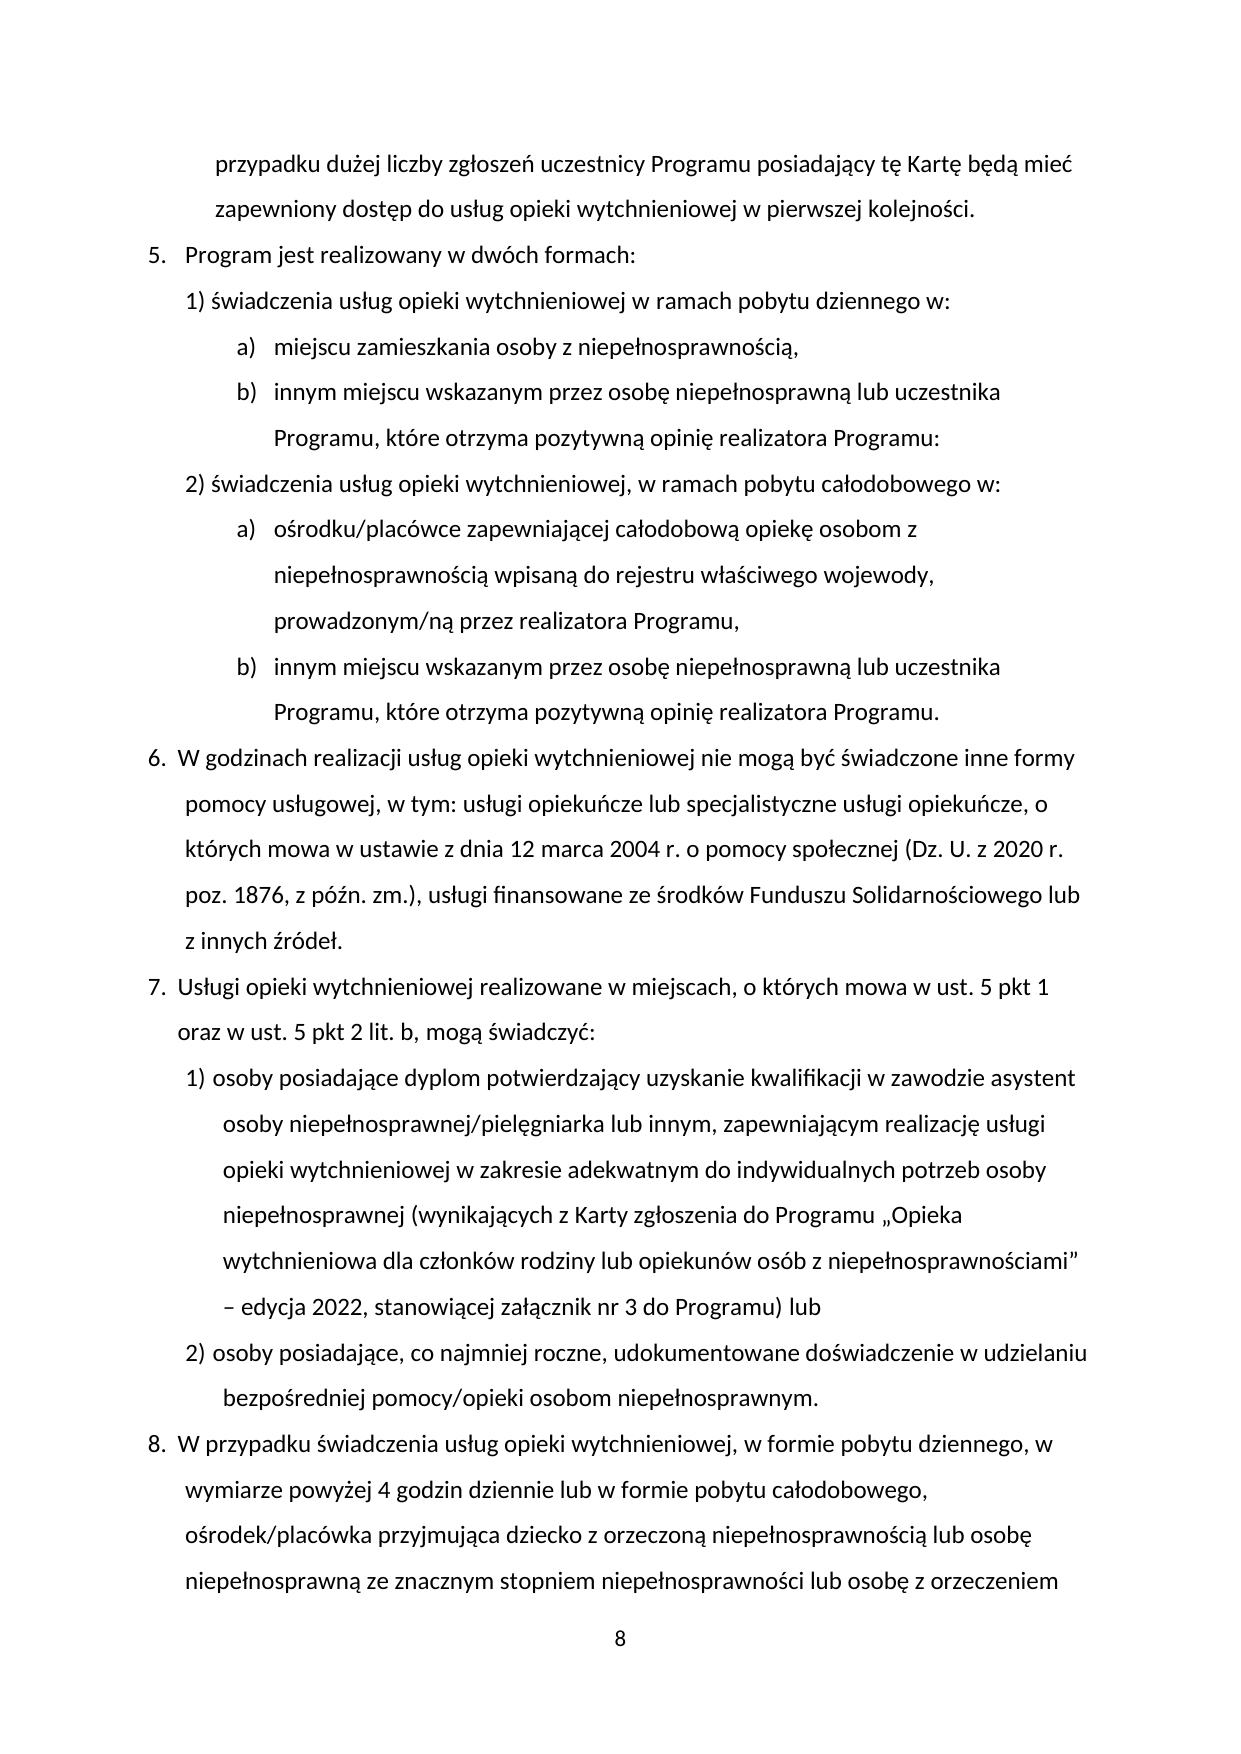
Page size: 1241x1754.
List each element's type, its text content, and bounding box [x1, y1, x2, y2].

list Usługi opieki wytchnieniowej realizowane w miejscach, o których mowa w ust. 5 pkt 1 oraz w ust. 5 pkt 2 lit. b, mogą świadczyć: [148, 971, 1092, 1047]
list ośrodku/placówce zapewniającej całodobową opiekę osobom z niepełnosprawnością wpisaną do rejestru właściwego wojewody, prowadzonym/ną przez realizatora Programu, [236, 513, 1092, 636]
list Program jest realizowany w dwóch formach: [148, 239, 1092, 270]
list W godzinach realizacji usług opieki wytchnieniowej nie mogą być świadczone inne formy pomocy usługowej, w tym: usługi opiekuńcze lub specjalistyczne usługi opiekuńcze, o których mowa w ustawie z dnia 12 marca 2004 r. o pomocy społecznej (Dz. U. z 2020 r. poz. 1876, z późn. zm.), usługi finansowane ze środków Funduszu Solidarnościowego lub z innych źródeł. [148, 742, 1092, 956]
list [148, 1428, 1092, 1596]
list osoby posiadające, co najmniej roczne, udokumentowane doświadczenie w udzielaniu bezpośredniej pomocy/opieki osobom niepełnosprawnym. [185, 1337, 1092, 1413]
list miejscu zamieszkania osoby z niepełnosprawnością, [236, 331, 1092, 361]
text 1) świadczenia usług opieki wytchnieniowej w ramach pobytu dziennego w: [185, 285, 1092, 315]
list innym miejscu wskazanym przez osobę niepełnosprawną lub uczestnika Programu, które otrzyma pozytywną opinię realizatora Programu. [236, 651, 1092, 727]
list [177, 148, 1092, 224]
text 2) świadczenia usług opieki wytchnieniowej, w ramach pobytu całodobowego w: [185, 468, 1092, 498]
list innym miejscu wskazanym przez osobę niepełnosprawną lub uczestnika Programu, które otrzyma pozytywną opinię realizatora Programu: [236, 376, 1092, 453]
list osoby posiadające dyplom potwierdzający uzyskanie kwalifikacji w zawodzie asystent osoby niepełnosprawnej/pielęgniarka lub innym, zapewniającym realizację usługi opieki wytchnieniowej w zakresie adekwatnym do indywidualnych potrzeb osoby niepełnosprawnej (wynikających z Karty zgłoszenia do Programu „Opieka wytchnieniowa dla członków rodziny lub opiekunów osób z niepełnosprawnościami” – edycja 2022, stanowiącej załącznik nr 3 do Programu) lub [185, 1062, 1092, 1321]
